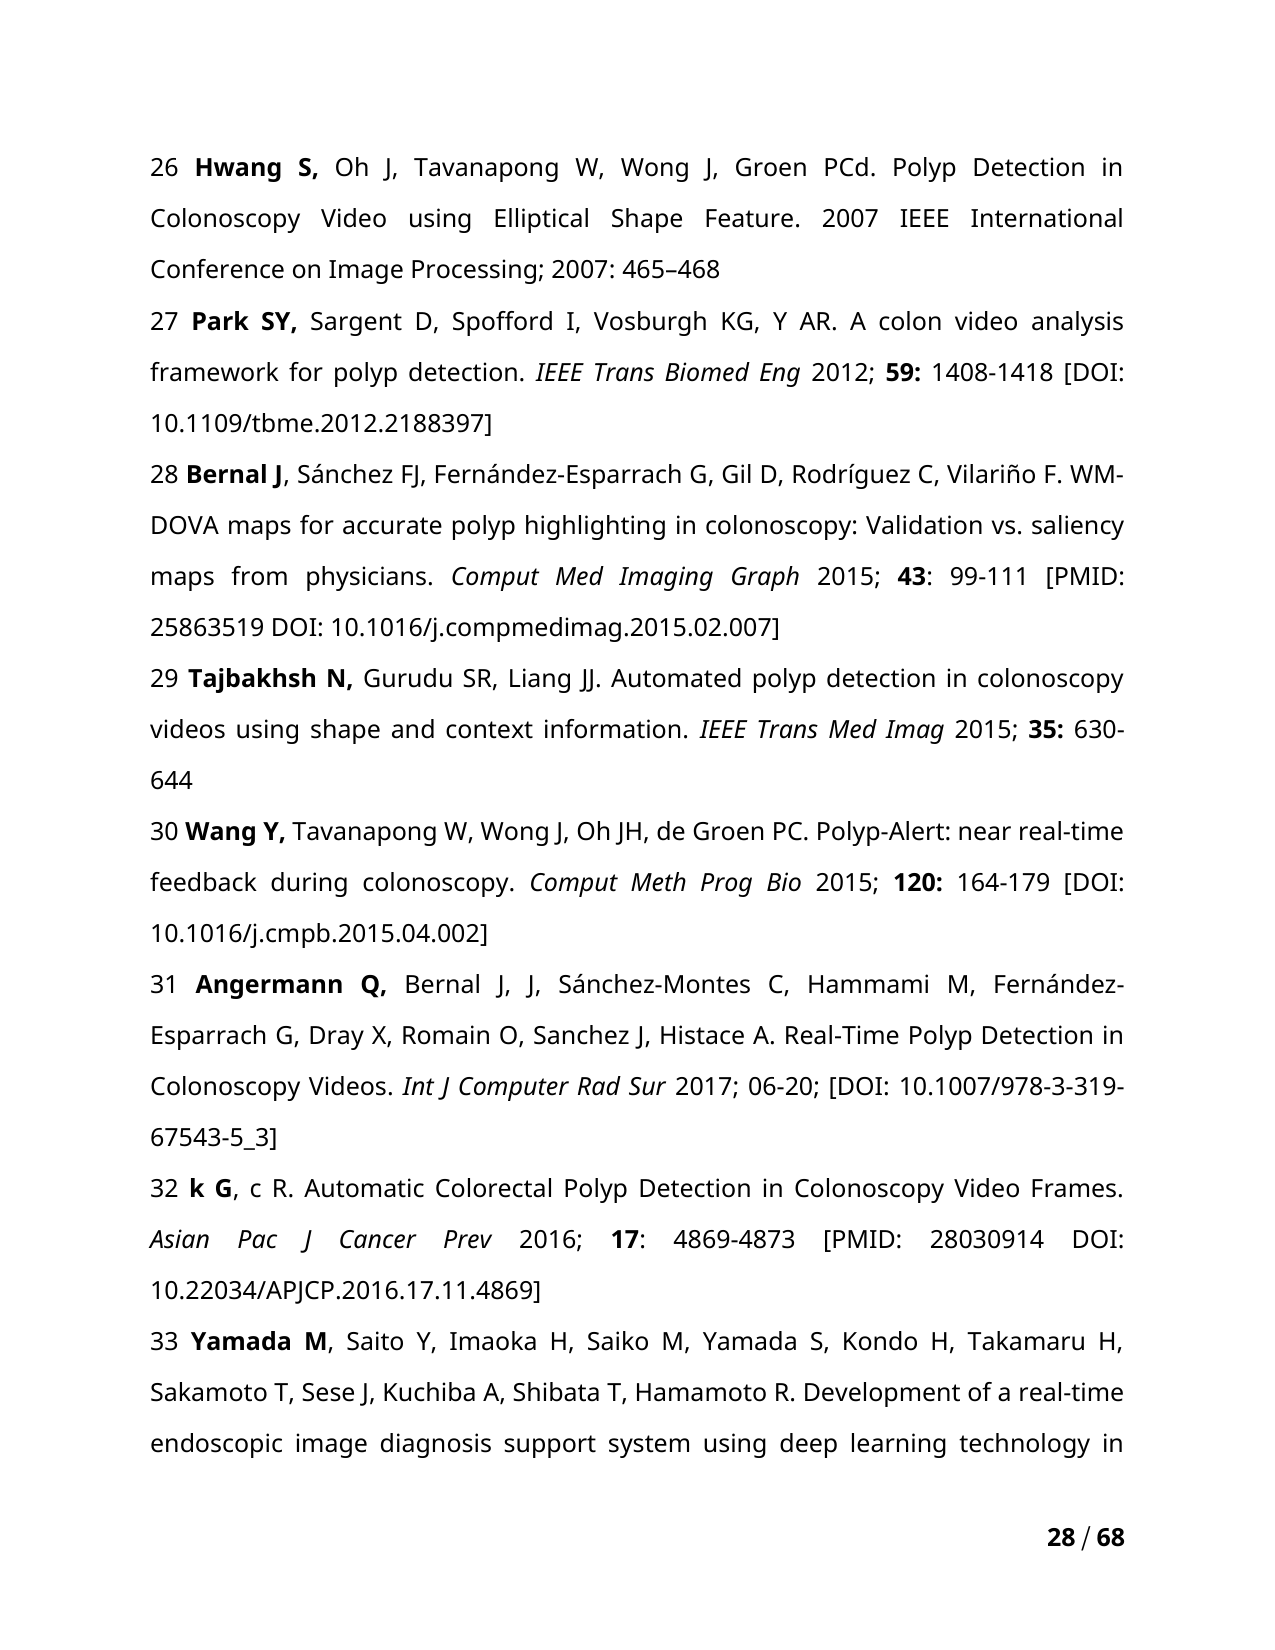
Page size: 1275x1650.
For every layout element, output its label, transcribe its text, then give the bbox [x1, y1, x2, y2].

text 30 Wang Y, Tavanapong W, Wong J, Oh JH, de Groen PC. Polyp-Alert: near real-time feedback during colonoscopy. Comput Meth Prog Bio 2015; 120: 164-179 [DOI: 10.1016/j.cmpb.2015.04.002] [150, 813, 1125, 950]
text 31 Angermann Q, Bernal J, J, Sánchez-Montes C, Hammami M, Fernández-Esparrach G, Dray X, Romain O, Sanchez J, Histace A. Real-Time Polyp Detection in Colonoscopy Videos. Int J Computer Rad Sur 2017; 06-20; [DOI: 10.1007/978-3-319-67543-5_3] [150, 967, 1125, 1154]
text 27 Park SY, Sargent D, Spofford I, Vosburgh KG, Y AR. A colon video analysis framework for polyp detection. IEEE Trans Biomed Eng 2012; 59: 1408-1418 [DOI: 10.1109/tbme.2012.2188397] [150, 303, 1125, 439]
text 32 k G, c R. Automatic Colorectal Polyp Detection in Colonoscopy Video Frames. Asian Pac J Cancer Prev 2016; 17: 4869-4873 [PMID: 28030914 DOI: 10.22034/APJCP.2016.17.11.4869] [150, 1171, 1125, 1307]
text 26 Hwang S, Oh J, Tavanapong W, Wong J, Groen PCd. Polyp Detection in Colonoscopy Video using Elliptical Shape Feature. 2007 IEEE International Conference on Image Processing; 2007: 465–468 [150, 150, 1125, 286]
text 28 Bernal J, Sánchez FJ, Fernández-Esparrach G, Gil D, Rodríguez C, Vilariño F. WM-DOVA maps for accurate polyp highlighting in colonoscopy: Validation vs. saliency maps from physicians. Comput Med Imaging Graph 2015; 43: 99-111 [PMID: 25863519 DOI: 10.1016/j.compmedimag.2015.02.007] [150, 456, 1125, 643]
text 29 Tajbakhsh N, Gurudu SR, Liang JJ. Automated polyp detection in colonoscopy videos using shape and context information. IEEE Trans Med Imag 2015; 35: 630-644 [150, 660, 1125, 797]
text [150, 1324, 1125, 1460]
